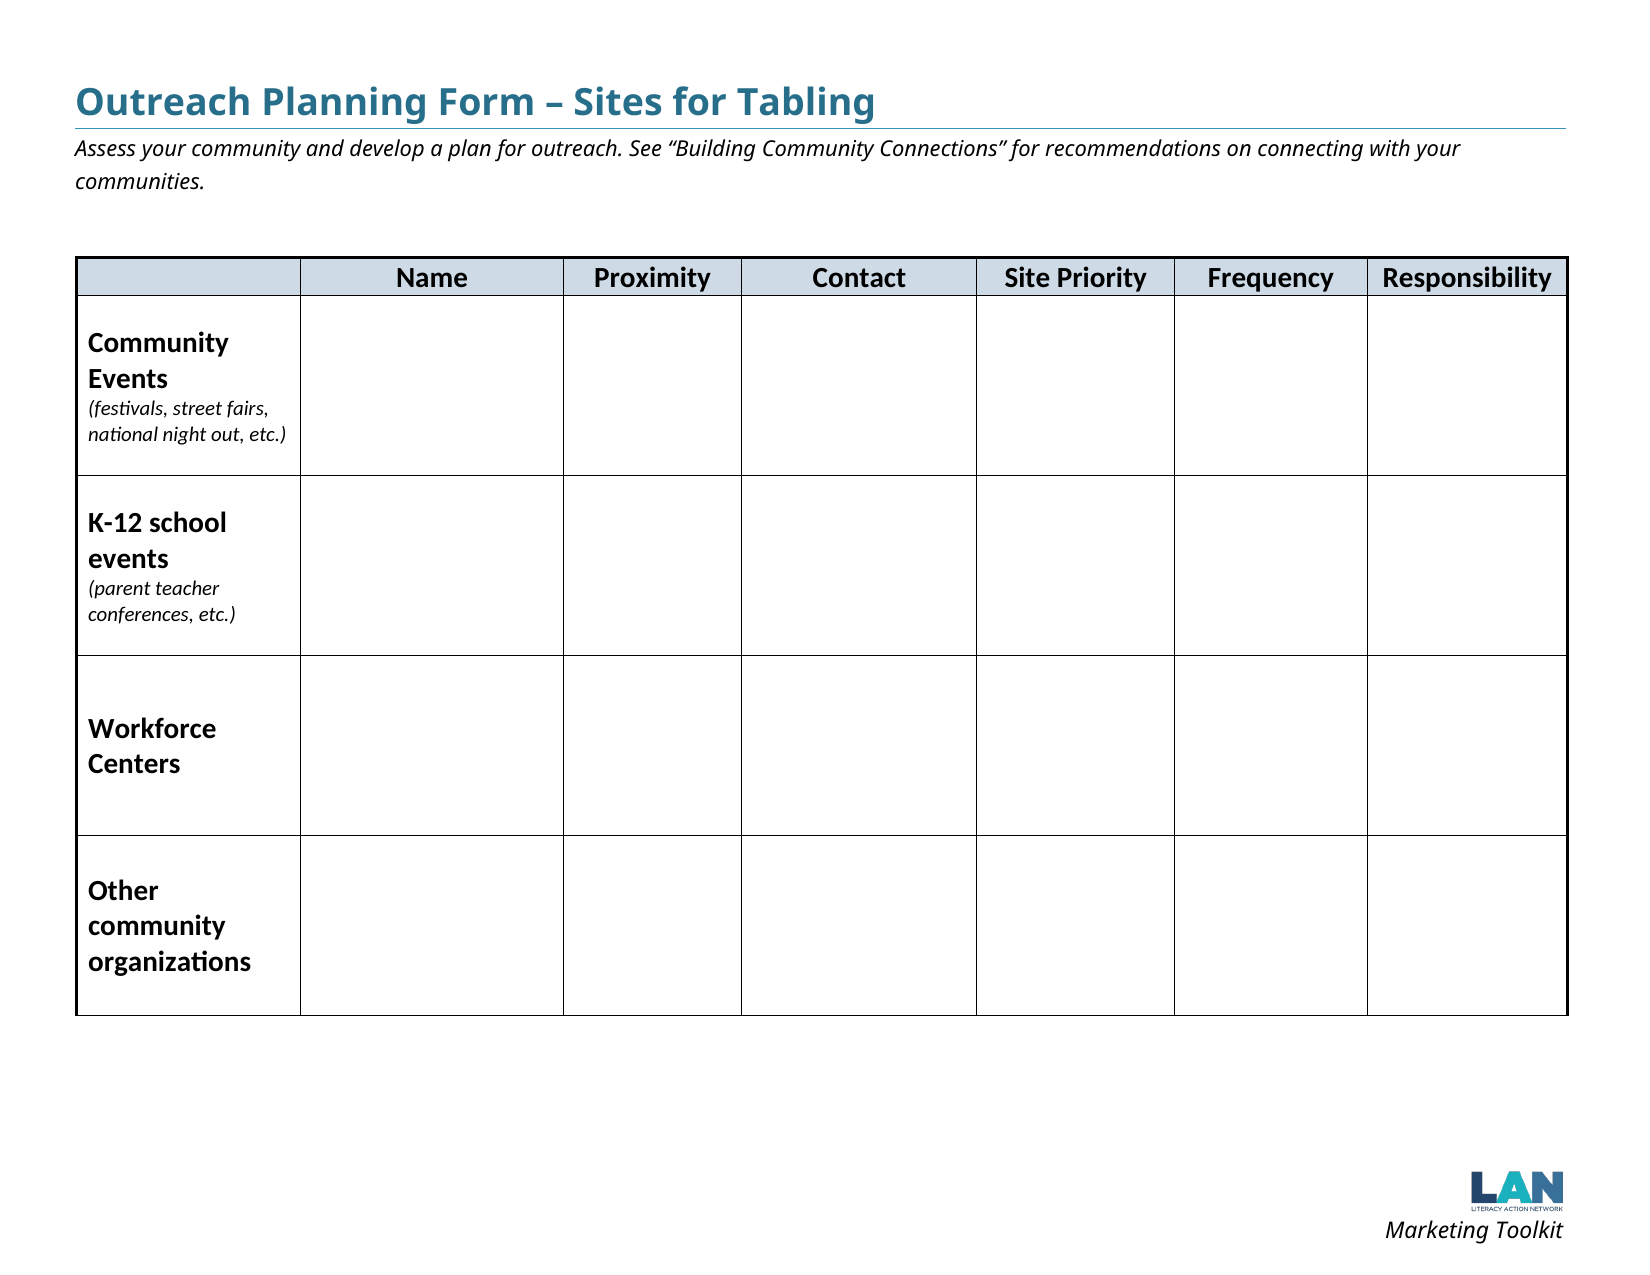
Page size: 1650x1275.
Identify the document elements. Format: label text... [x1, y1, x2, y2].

table_header Site Priority [977, 259, 1174, 295]
table_cell [742, 476, 976, 655]
table_cell [977, 656, 1174, 835]
table_header [78, 259, 300, 295]
table_cell Community Events (festivals, street fairs, national night out, etc.) [78, 296, 300, 475]
table_cell [1368, 296, 1566, 475]
table_cell [564, 836, 741, 1015]
table_cell [742, 836, 976, 1015]
table_header Contact [742, 259, 976, 295]
table_header Responsibility [1368, 259, 1566, 295]
table_cell [1175, 296, 1367, 475]
table_cell [742, 296, 976, 475]
table_header Name [301, 259, 563, 295]
table_cell [301, 476, 563, 655]
table_cell [301, 836, 563, 1015]
table_cell [564, 476, 741, 655]
table_header Frequency [1175, 259, 1367, 295]
table_cell [1175, 656, 1367, 835]
table_cell Workforce Centers [78, 656, 300, 835]
table_cell [742, 656, 976, 835]
table_cell [1368, 836, 1566, 1015]
table_cell [564, 296, 741, 475]
table_cell [1368, 656, 1566, 835]
table_cell [977, 836, 1174, 1015]
table_header Proximity [564, 259, 741, 295]
table_cell Other community organizations [78, 836, 300, 1015]
table_cell [977, 476, 1174, 655]
table_cell [301, 656, 563, 835]
picture [1466, 1168, 1566, 1214]
table_cell [564, 656, 741, 835]
table_cell [977, 296, 1174, 475]
table_cell K-12 school events (parent teacher conferences, etc.) [78, 476, 300, 655]
table_cell [301, 296, 563, 475]
table_cell [1175, 476, 1367, 655]
table_cell [1368, 476, 1566, 655]
table_cell [1175, 836, 1367, 1015]
